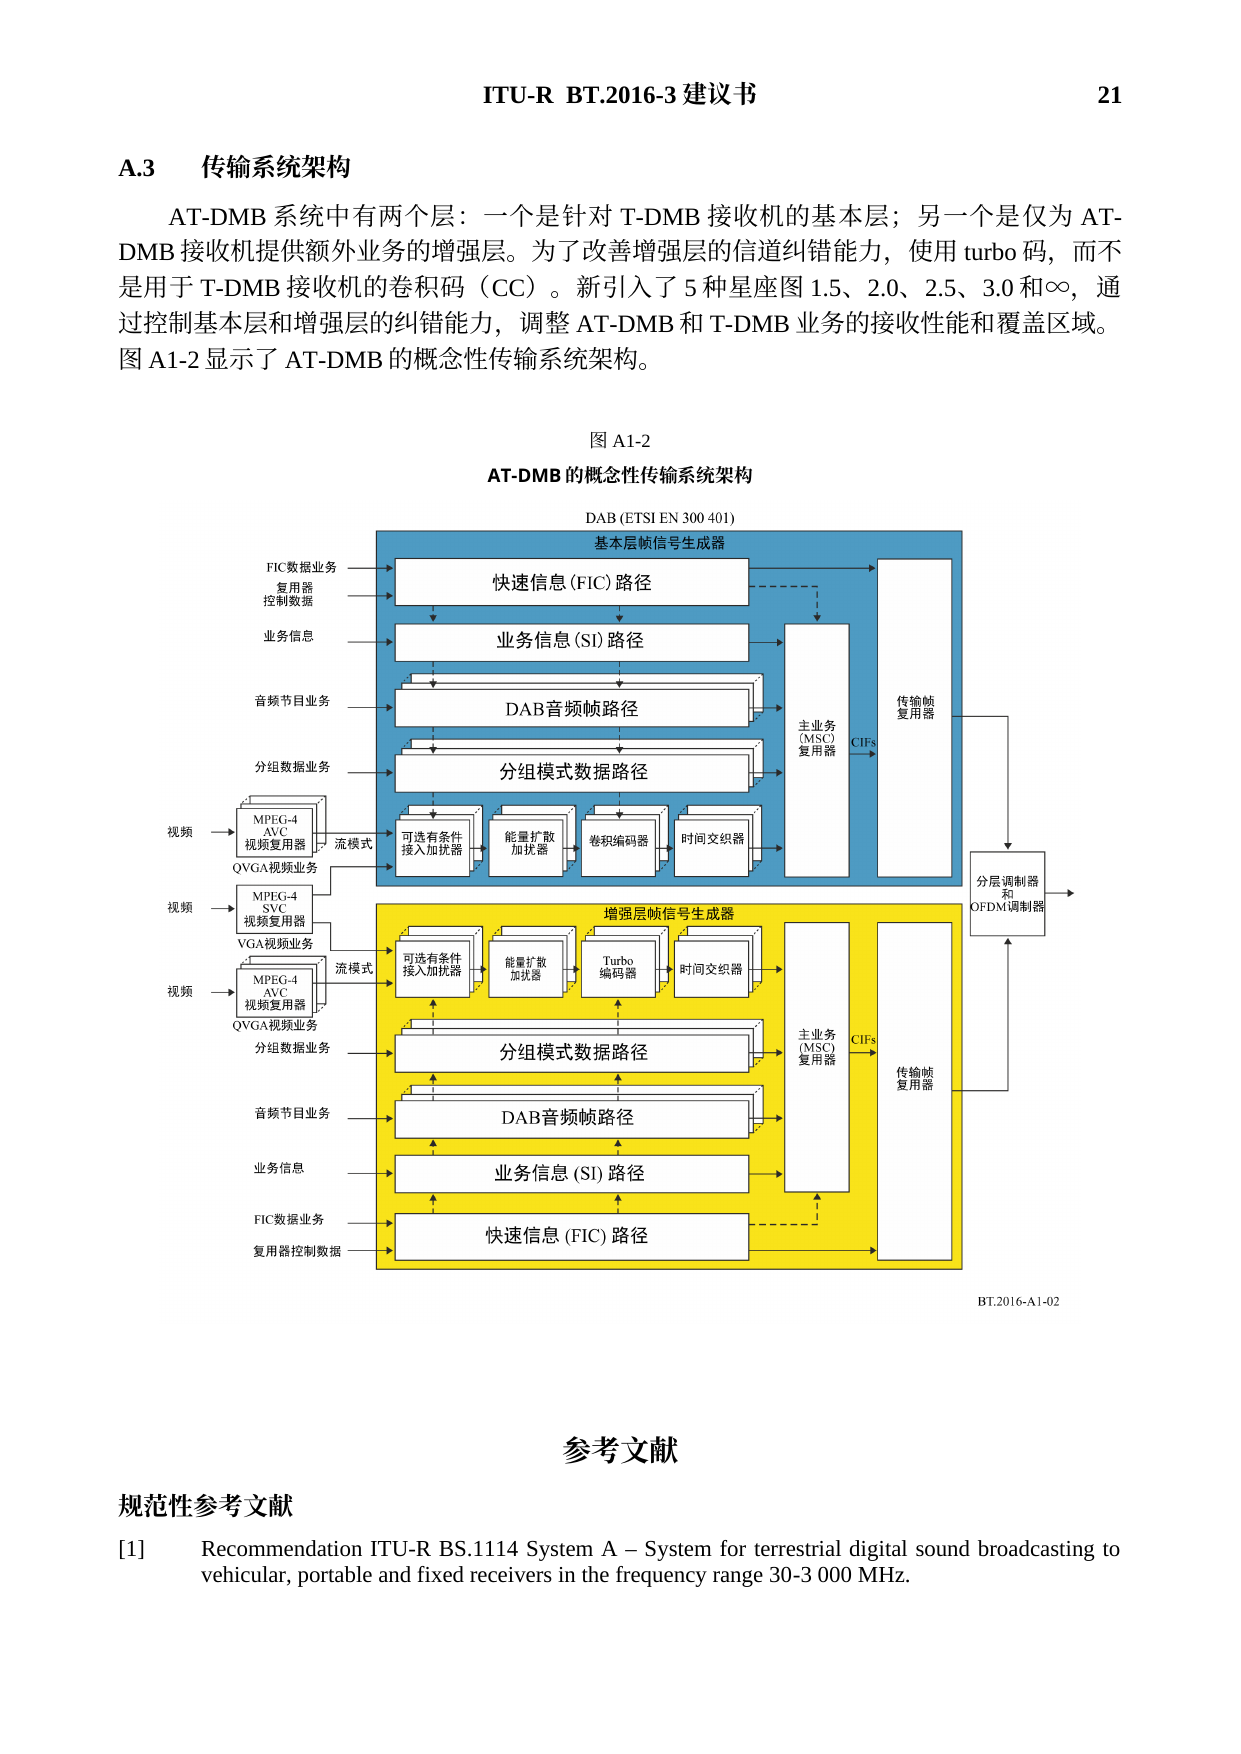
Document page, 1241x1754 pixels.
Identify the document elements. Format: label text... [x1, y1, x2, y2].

text 图A1-2 [118, 426, 1122, 453]
text [1] Recommendation ITU-R BS.1114 System A – System for terrestrial digital sound broadcasting to vehicular, portable and fixed receivers in the frequency range 30-3 000 MHz. [118, 1535, 1122, 1587]
picture [158, 500, 1082, 1324]
subtitle A.3 传输系统架构 [118, 148, 1122, 184]
subtitle 规范性参考文献 [118, 1486, 1122, 1522]
title AT-DMB的概念性传输系统架构 [118, 461, 1122, 488]
text AT-DMB系统中有两个层：一个是针对T-DMB接收机的基本层；另一个是仅为AT-DMB接收机提供额外业务的增强层。为了改善增强层的信道纠错能力，使用turbo码，而不是用于T-DMB接收机的卷积码（CC）。新引入了5种星座图1.5、2.0、2.5、3.0和∞，通过控制基本层和增强层的纠错能力，调整AT-DMB和T-DMB业务的接收性能和覆盖区域。图A1-2显示了AT-DMB的概念性传输系统架构。 [118, 196, 1122, 376]
title 参考文献 [118, 1428, 1122, 1469]
